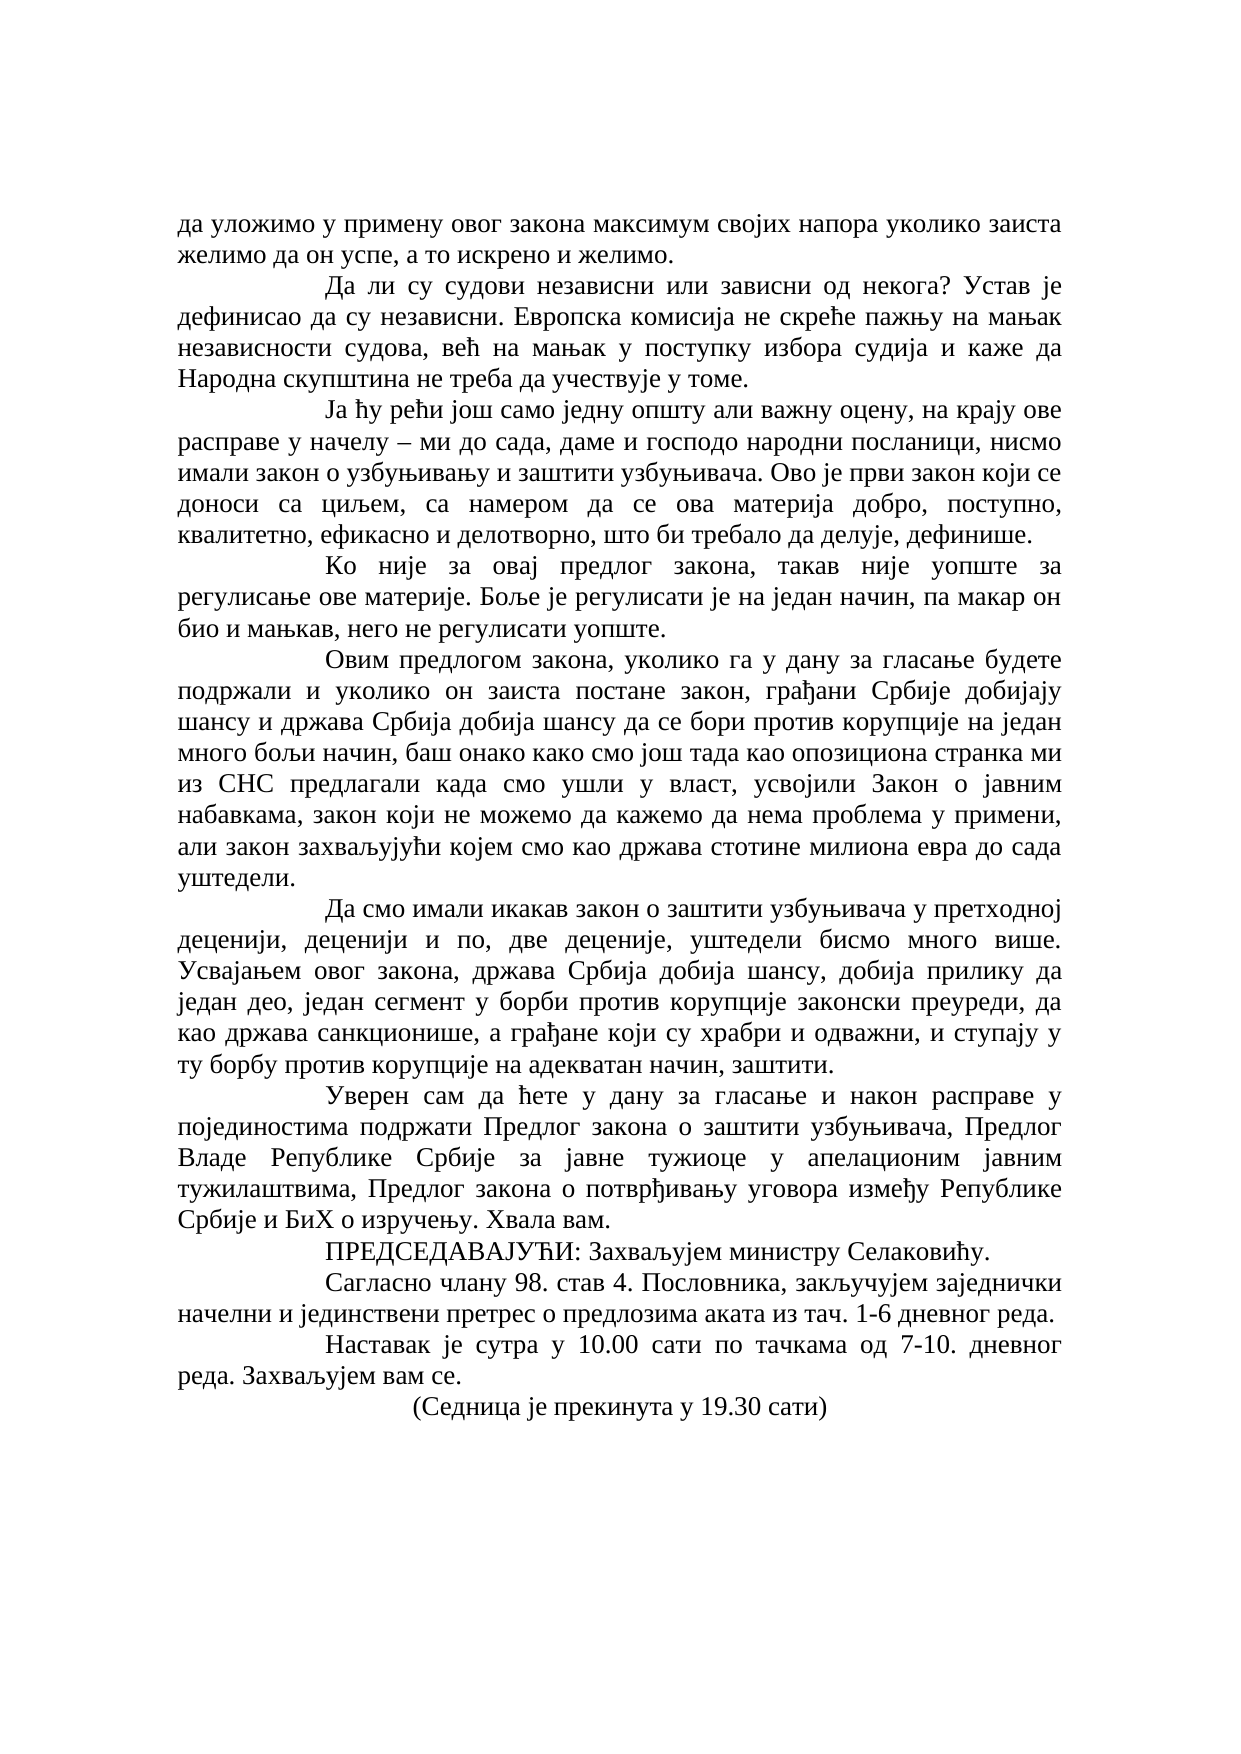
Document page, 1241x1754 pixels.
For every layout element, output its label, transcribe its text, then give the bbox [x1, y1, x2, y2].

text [177, 207, 1063, 269]
text Да ли су судови независни или зависни од некога? Устав је дефинисао да су независни. Европска комисија не скреће пажњу на мањак независности судова, већ на мањак у поступку избора судија и каже да Народна скупштина не треба да учествује у томе. [177, 269, 1063, 394]
text Да смо имали икакав закон о заштити узбуњивача у претходној деценији, деценији и по, две деценије, уштедели бисмо много више. Усвајањем овог закона, држава Србија добија шансу, добија прилику да један део, један сегмент у борби против корупције законски преуреди, да као држава санкционише, а грађане који су храбри и одважни, и ступају у ту борбу против корупције на адекватан начин, заштити. [177, 892, 1063, 1079]
text Ко није за овај предлог закона, такав није уопште за регулисање ове материје. Боље је регулисати је на један начин, па макар он био и мањкав, него не регулисати уопште. [177, 549, 1063, 643]
text Ја ћу рећи још само једну општу али важну оцену, на крају ове расправе у начелу – ми до сада, даме и господо народни посланици, нисмо имали закон о узбуњивању и заштити узбуњивача. Ово је први закон који се доноси са циљем, са намером да се ова материја добро, поступно, квалитетно, ефикасно и делотворно, што би требало да делује, дефинише. [177, 394, 1063, 549]
text Наставак је сутра у 10.00 сати по тачкама од 7-10. дневног реда. Захваљујем вам се. [177, 1328, 1063, 1390]
text Овим предлогом закона, уколико га у дану за гласање будете подржали и уколико он заиста постане закон, грађани Србије добијају шансу и држава Србија добија шансу да се бори против корупције на један много бољи начин, баш онако како смо још тада као опозициона странка ми из СНС предлагали када смо ушли у власт, усвојили Закон о јавним набавкама, закон који не можемо да кажемо да нема проблема у примени, али закон захваљујући којем смо као држава стотине милиона евра до сада уштедели. [177, 643, 1063, 892]
text (Седница је прекинута у 19.30 сати) [177, 1390, 1063, 1421]
text ПРЕДСЕДАВАЈУЋИ: Захваљујем министру Селаковићу. [177, 1234, 1063, 1266]
text Уверен сам да ћете у дану за гласање и након расправе у појединостима подржати Предлог закона о заштити узбуњивача, Предлог Владе Републике Србије за јавне тужиоце у апелационим јавним тужилаштвима, Предлог закона о потврђивању уговора између Републике Србије и БиХ о изручењу. Хвала вам. [177, 1079, 1063, 1234]
text Сагласно члану 98. став 4. Пословника, закључујем заједнички начелни и јединствени претрес о предлозима аката из тач. 1-6 дневног реда. [177, 1266, 1063, 1328]
